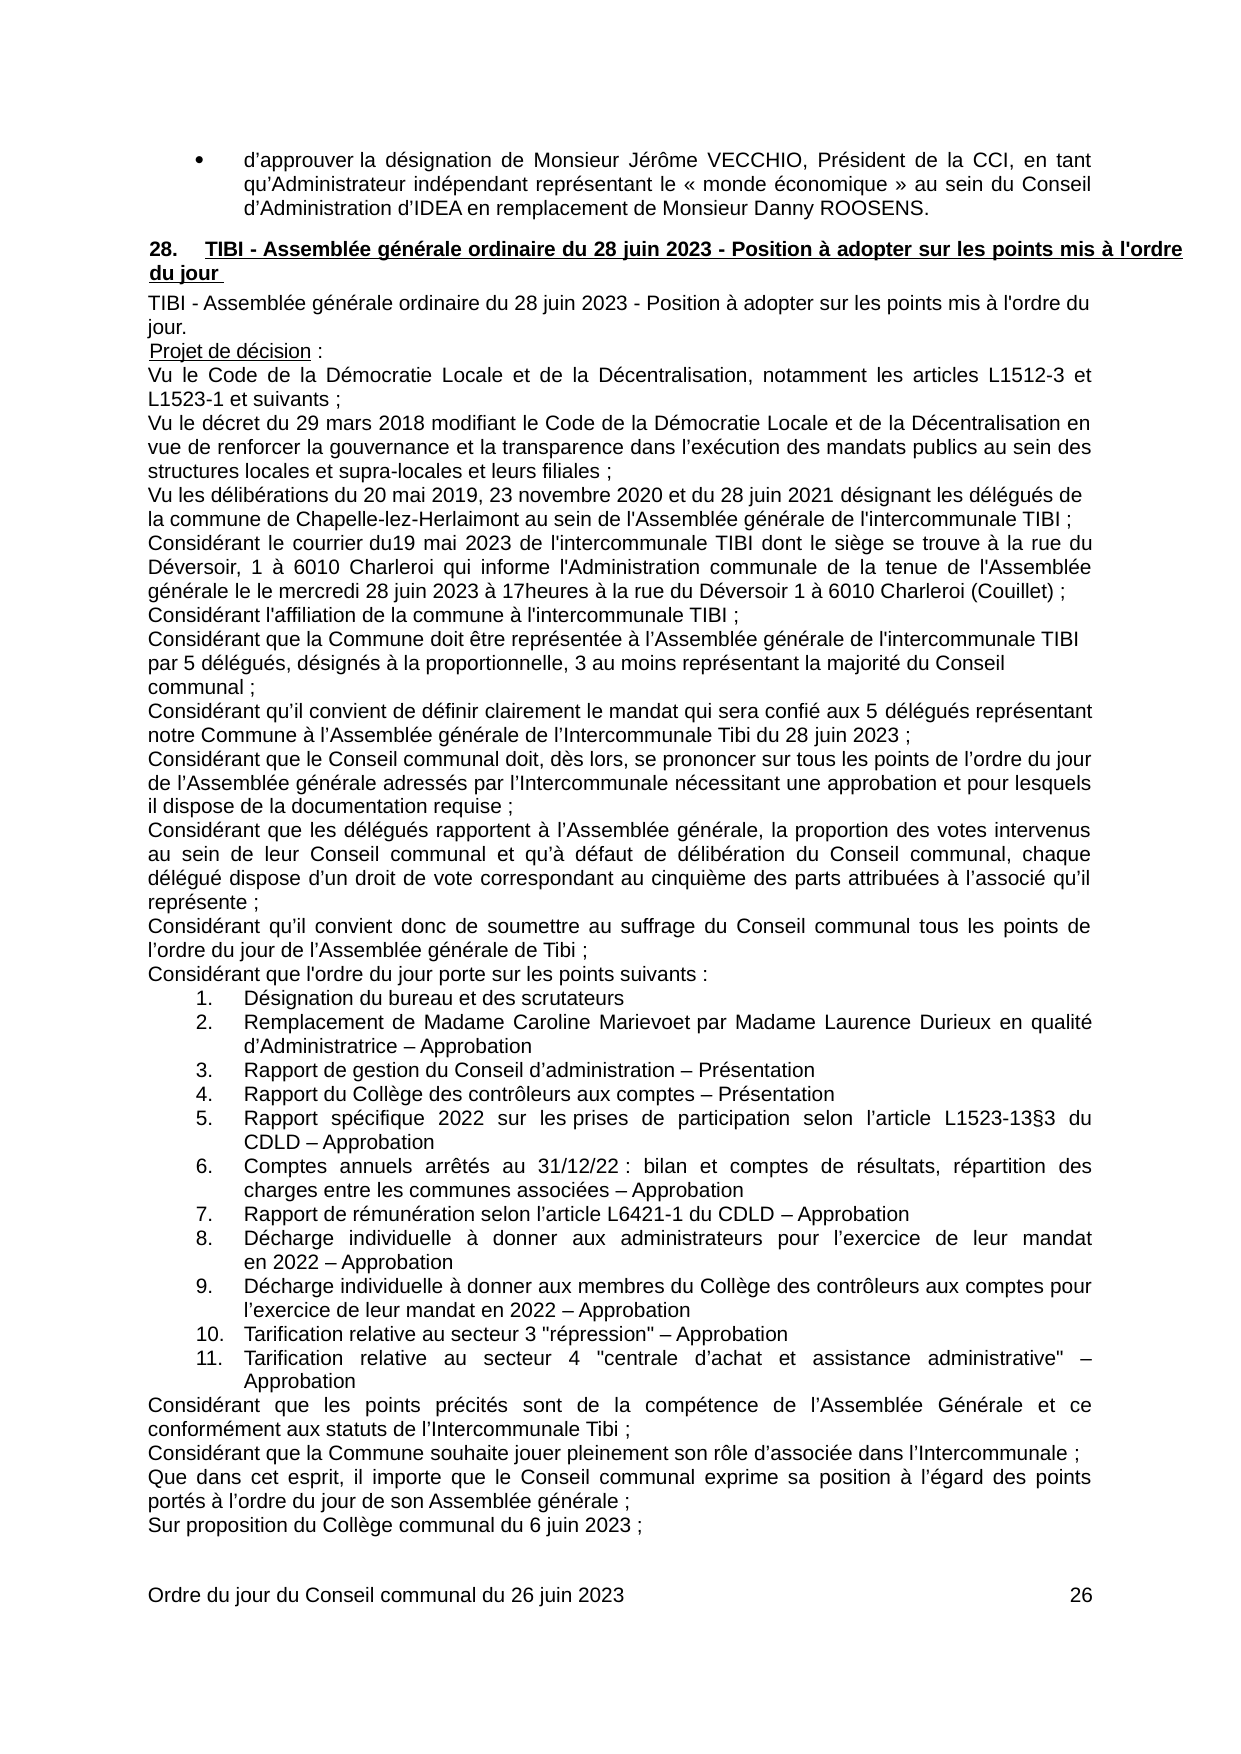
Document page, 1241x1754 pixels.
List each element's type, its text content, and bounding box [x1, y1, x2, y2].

text Considérant l'affiliation de la commune à l'intercommunale TIBI ; [148, 603, 1093, 627]
list Tarification relative au secteur 4 "centrale d’achat et assistance administrative" – Approbation [196, 1345, 1093, 1393]
list Désignation du bureau et des scrutateurs [196, 986, 1093, 1010]
list Rapport spécifique 2022 sur les prises de participation selon l’article L1523-13§3 du CDLD – Approbation [196, 1106, 1093, 1154]
text Considérant qu’il convient de définir clairement le mandat qui sera confié aux 5 délégués représentant notre Commune à l’Assemblée générale de l’Intercommunale Tibi du 28 juin 2023 ; [148, 698, 1093, 746]
list d’approuver la désignation de Monsieur Jérôme VECCHIO, Président de la CCI, en tant qu’Administrateur indépendant représentant le « monde économique » au sein du Conseil d’Administration d’IDEA en remplacement de Monsieur Danny ROOSENS. [196, 148, 1093, 219]
text 28. TIBI - Assemblée générale ordinaire du 28 juin 2023 - Position à adopter sur les points mis à l'ordre du jour [149, 237, 1184, 285]
list Tarification relative au secteur 3 "répression" – Approbation [196, 1321, 1093, 1345]
text Que dans cet esprit, il importe que le Conseil communal exprime sa position à l’égard des points portés à l’ordre du jour de son Assemblée générale ; [148, 1465, 1093, 1513]
text Considérant le courrier du19 mai 2023 de l'intercommunale TIBI dont le siège se trouve à la rue du Déversoir, 1 à 6010 Charleroi qui informe l'Administration communale de la tenue de l'Assemblée générale le le mercredi 28 juin 2023 à 17heures à la rue du Déversoir 1 à 6010 Charleroi (Couillet) ; [148, 531, 1093, 603]
text Considérant que le Conseil communal doit, dès lors, se prononcer sur tous les points de l’ordre du jour de l’Assemblée générale adressés par l’Intercommunale nécessitant une approbation et pour lesquels il dispose de la documentation requise ; [148, 746, 1093, 818]
text TIBI - Assemblée générale ordinaire du 28 juin 2023 - Position à adopter sur les points mis à l'ordre du jour. [148, 291, 1093, 339]
text Vu le décret du 29 mars 2018 modifiant le Code de la Démocratie Locale et de la Décentralisation en vue de renforcer la gouvernance et la transparence dans l’exécution des mandats publics au sein des structures locales et supra-locales et leurs filiales ; [148, 411, 1093, 483]
text Considérant que la Commune doit être représentée à l’Assemblée générale de l'intercommunale TIBI par 5 délégués, désignés à la proportionnelle, 3 au moins représentant la majorité du Conseil communal ; [148, 627, 1093, 698]
list Décharge individuelle à donner aux administrateurs pour l’exercice de leur mandat en 2022 – Approbation [196, 1226, 1093, 1273]
text Considérant qu’il convient donc de soumettre au suffrage du Conseil communal tous les points de l’ordre du jour de l’Assemblée générale de Tibi ; [148, 914, 1093, 962]
text Considérant que l'ordre du jour porte sur les points suivants : [148, 962, 1093, 986]
list Comptes annuels arrêtés au 31/12/22 : bilan et comptes de résultats, répartition des charges entre les communes associées – Approbation [196, 1154, 1093, 1202]
text Considérant que les points précités sont de la compétence de l’Assemblée Générale et ce conformément aux statuts de l’Intercommunale Tibi ; [148, 1393, 1093, 1441]
text Considérant que les délégués rapportent à l’Assemblée générale, la proportion des votes intervenus au sein de leur Conseil communal et qu’à défaut de délibération du Conseil communal, chaque délégué dispose d’un droit de vote correspondant au cinquième des parts attribuées à l’associé qu’il représente ; [148, 818, 1093, 914]
list Rapport du Collège des contrôleurs aux comptes – Présentation [196, 1082, 1093, 1106]
text Vu le Code de la Démocratie Locale et de la Décentralisation, notamment les articles L1512-3 et L1523-1 et suivants ; [148, 363, 1093, 411]
list Rapport de gestion du Conseil d’administration – Présentation [196, 1058, 1093, 1082]
list Remplacement de Madame Caroline Marievoet par Madame Laurence Durieux en qualité d’Administratrice – Approbation [196, 1010, 1093, 1058]
list Décharge individuelle à donner aux membres du Collège des contrôleurs aux comptes pour l’exercice de leur mandat en 2022 – Approbation [196, 1273, 1093, 1321]
text Sur proposition du Collège communal du 6 juin 2023 ; [148, 1513, 1093, 1537]
text Projet de décision : [149, 339, 1184, 363]
text Considérant que la Commune souhaite jouer pleinement son rôle d’associée dans l’Intercommunale ; [148, 1441, 1093, 1465]
text Vu les délibérations du 20 mai 2019, 23 novembre 2020 et du 28 juin 2021 désignant les délégués de la commune de Chapelle-lez-Herlaimont au sein de l'Assemblée générale de l'intercommunale TIBI ; [148, 483, 1093, 531]
list Rapport de rémunération selon l’article L6421-1 du CDLD – Approbation [196, 1202, 1093, 1226]
